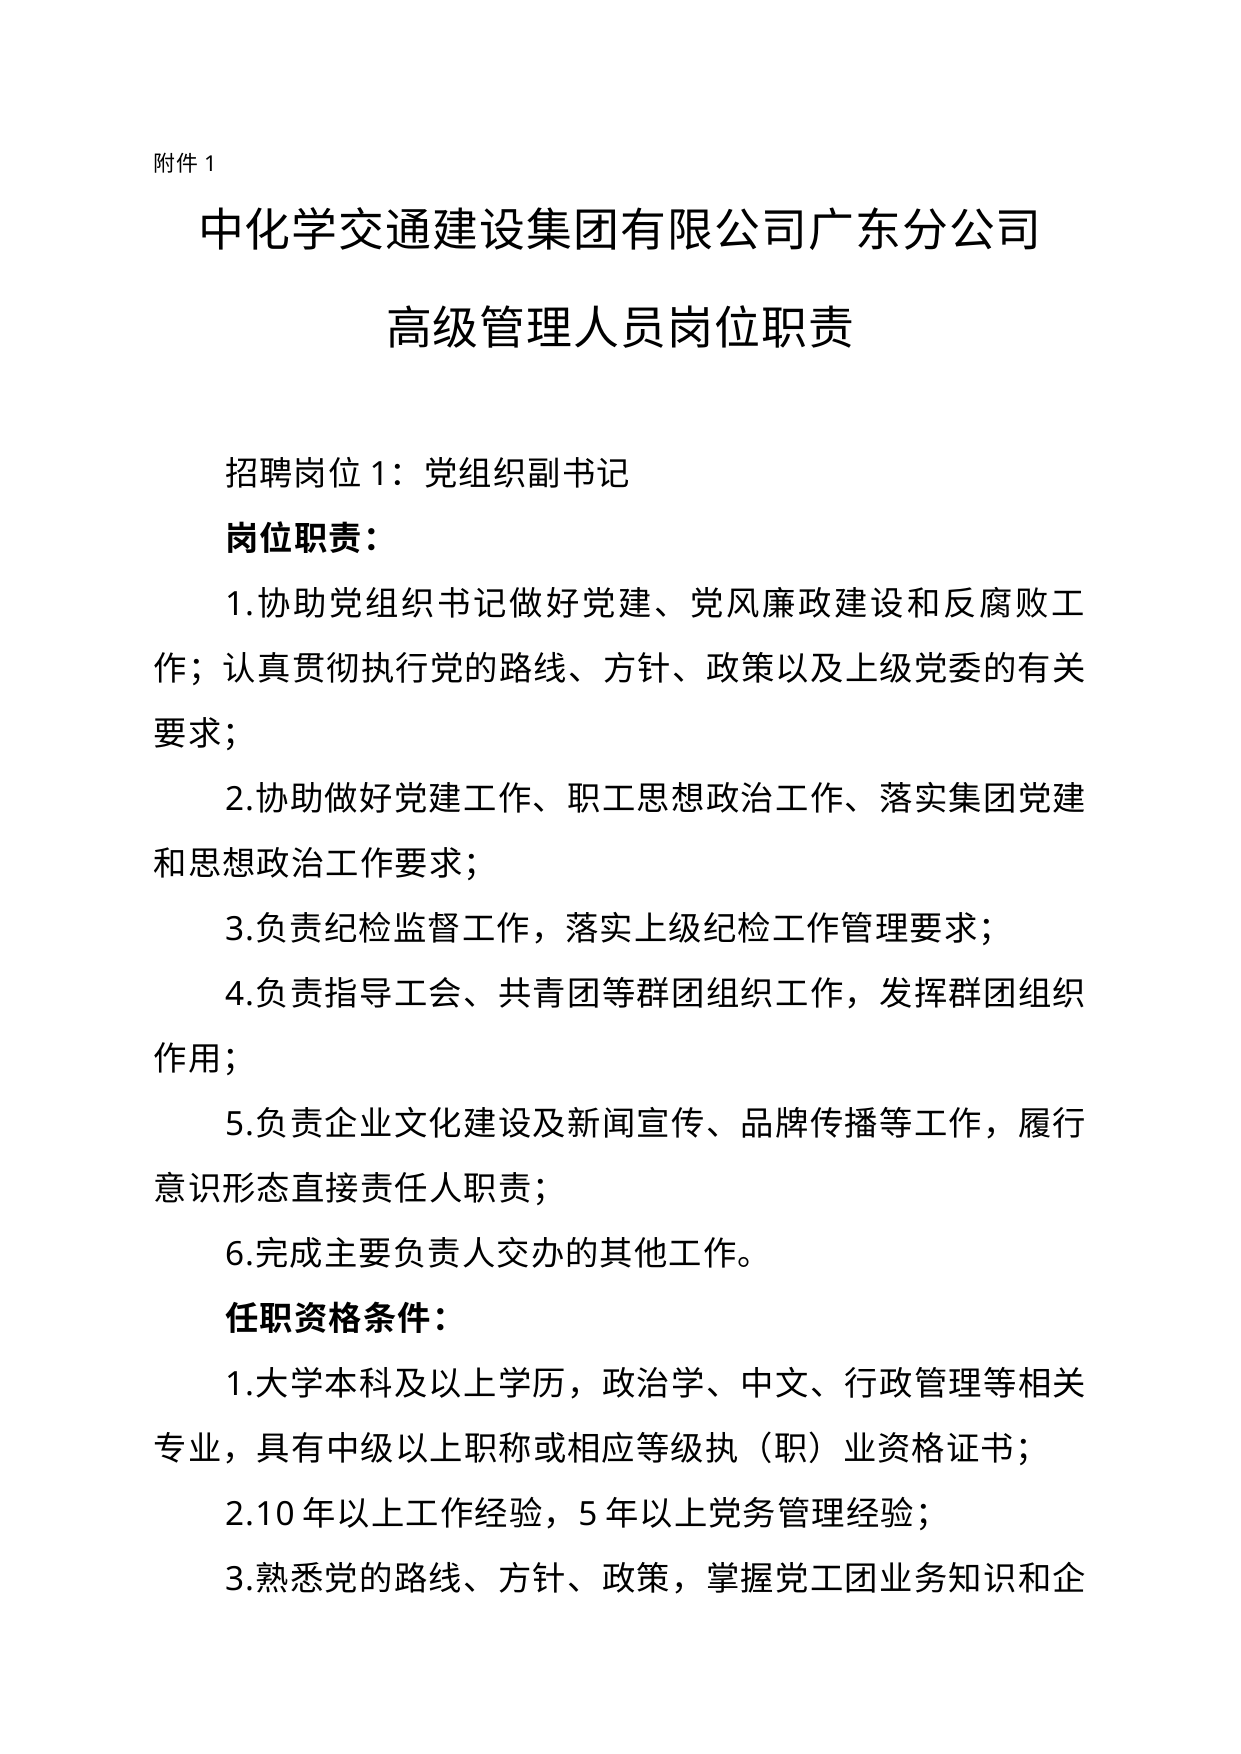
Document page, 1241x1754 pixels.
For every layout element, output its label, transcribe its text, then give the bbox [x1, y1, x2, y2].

text 4.负责指导工会、共青团等群团组织工作，发挥群团组织作用； [153, 958, 1087, 1088]
text 高级管理人员岗位职责 [153, 276, 1087, 373]
text 6.完成主要负责人交办的其他工作。 [153, 1218, 1087, 1283]
text 2.协助做好党建工作、职工思想政治工作、落实集团党建和思想政治工作要求； [153, 763, 1087, 893]
text 岗位职责： [153, 503, 1087, 568]
text 中化学交通建设集团有限公司广东分公司 [153, 178, 1087, 276]
text 5.负责企业文化建设及新闻宣传、品牌传播等工作，履行意识形态直接责任人职责； [153, 1088, 1087, 1218]
text 附件1 [153, 146, 1087, 178]
text 1.大学本科及以上学历，政治学、中文、行政管理等相关专业，具有中级以上职称或相应等级执（职）业资格证书； [153, 1348, 1087, 1478]
text 3.负责纪检监督工作，落实上级纪检工作管理要求； [153, 893, 1087, 958]
text 招聘岗位1：党组织副书记 [153, 438, 1087, 503]
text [153, 1543, 1087, 1608]
text 2.10年以上工作经验，5年以上党务管理经验； [153, 1478, 1087, 1543]
text 1.协助党组织书记做好党建、党风廉政建设和反腐败工作；认真贯彻执行党的路线、方针、政策以及上级党委的有关要求； [153, 568, 1087, 763]
text 任职资格条件： [153, 1283, 1087, 1348]
